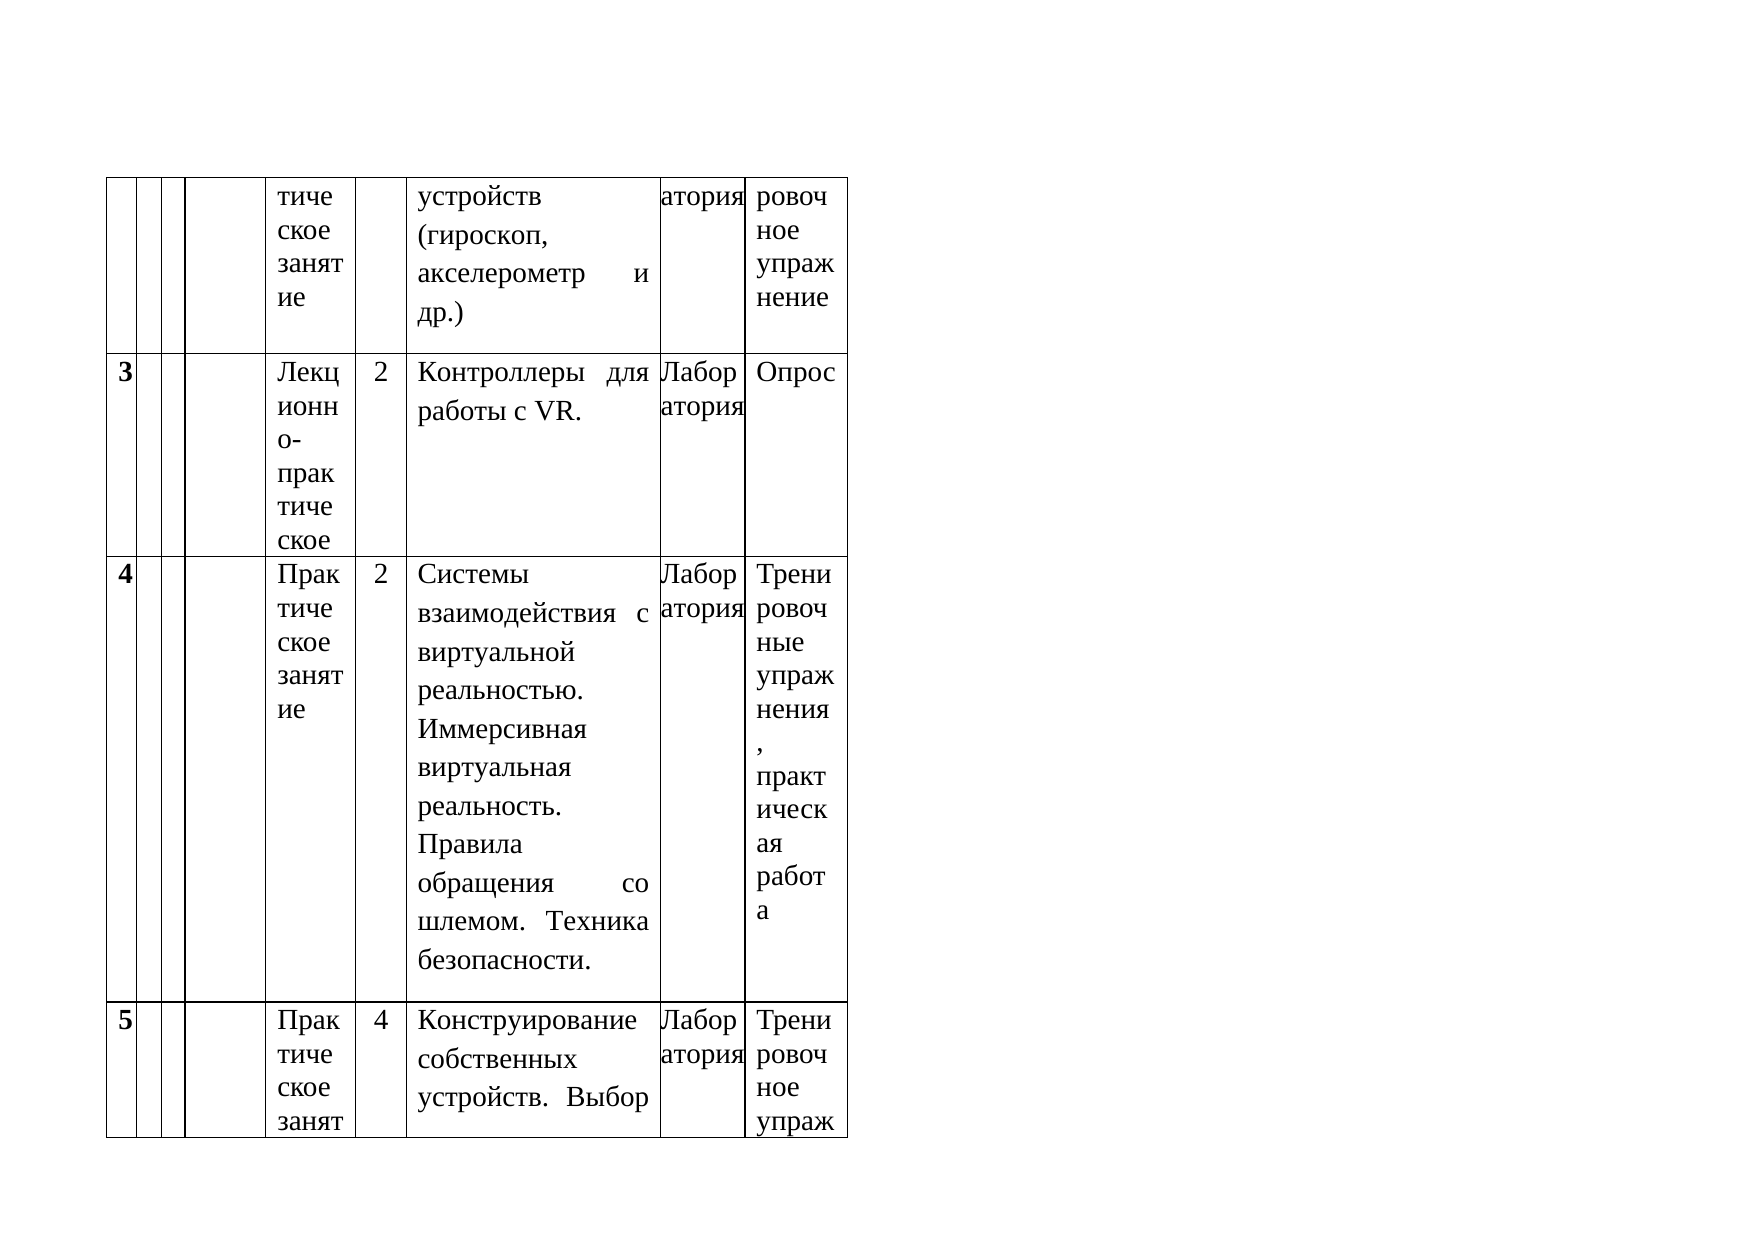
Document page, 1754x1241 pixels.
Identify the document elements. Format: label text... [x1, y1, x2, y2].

table_cell 2 [107, 178, 136, 353]
table_cell Лаборатория [661, 557, 744, 1001]
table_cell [266, 178, 355, 353]
table_cell 3 [107, 354, 136, 556]
table_cell 5 [107, 1003, 136, 1137]
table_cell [407, 1003, 660, 1137]
table_cell 4 [356, 1003, 406, 1137]
table_cell [137, 178, 161, 353]
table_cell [746, 178, 847, 353]
table_cell Опрос [746, 354, 847, 556]
table_cell 2 [356, 178, 406, 353]
table_cell [186, 1003, 265, 1137]
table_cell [266, 1003, 355, 1137]
table_cell [162, 1003, 184, 1137]
table_cell 4 [107, 557, 136, 1001]
table_cell [137, 1003, 161, 1137]
table_cell Лаборатория [661, 178, 744, 353]
table_cell 2 [356, 557, 406, 1001]
table_cell [162, 178, 184, 353]
table_cell [186, 178, 265, 353]
table_cell [186, 557, 265, 1001]
table_cell Контроллеры для работы с VR. [407, 354, 660, 556]
table_cell 2 [356, 354, 406, 556]
table_cell [137, 557, 161, 1001]
table_cell Практическое занятие [266, 557, 355, 1001]
table_cell Лаборатория [661, 354, 744, 556]
table_cell [162, 557, 184, 1001]
table_cell Лаборатория [661, 1003, 744, 1137]
table_cell Лекционно-практическое [266, 354, 355, 556]
table_cell [137, 354, 161, 556]
table_cell Тренировочные упражнения, практическая работа [746, 557, 847, 1001]
table_cell Системы взаимодействия с виртуальной реальностью. Иммерсивная виртуальная реальность. Правила обращения со шлемом. Техника безопасности. [407, 557, 660, 1001]
table_cell [186, 354, 265, 556]
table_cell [407, 178, 660, 353]
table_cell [746, 1003, 847, 1137]
table_cell [162, 354, 184, 556]
